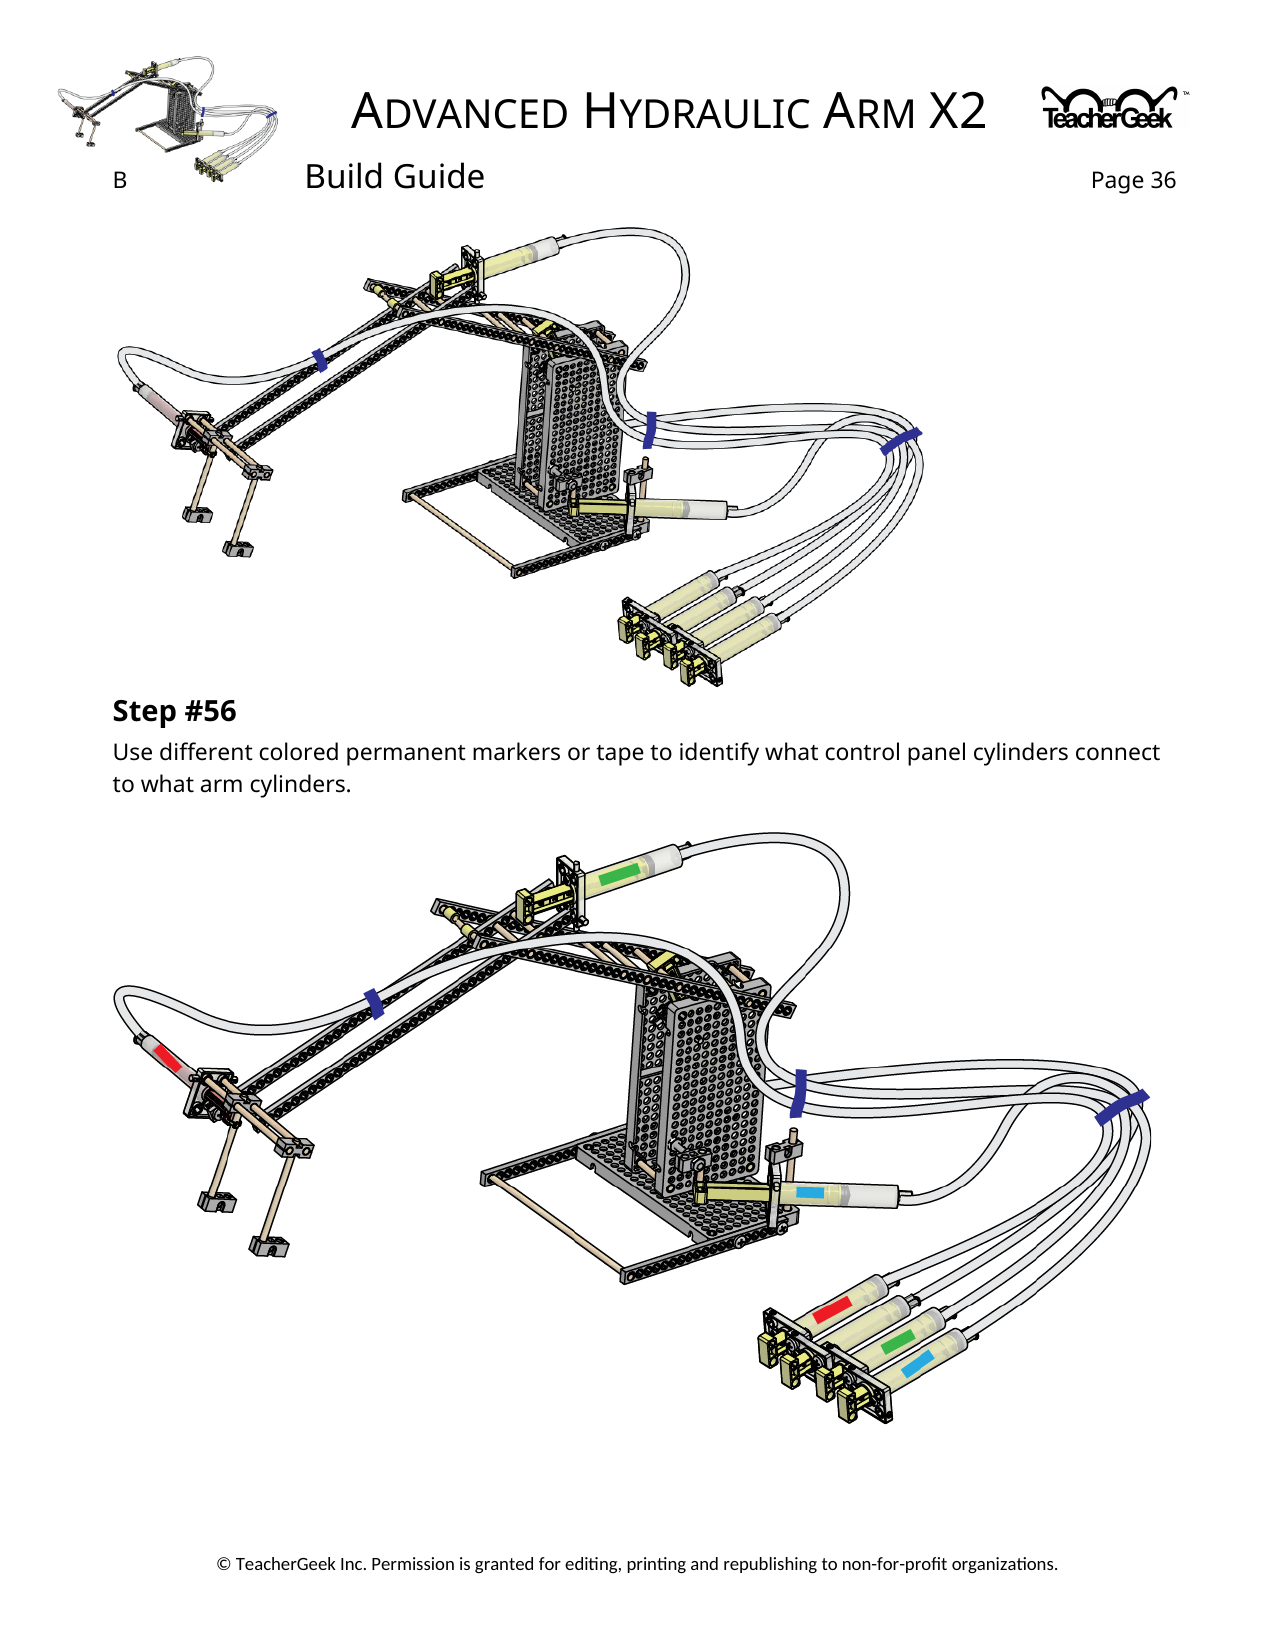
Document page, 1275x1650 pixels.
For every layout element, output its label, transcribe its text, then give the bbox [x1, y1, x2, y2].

text Use different colored permanent markers or tape to identify what control panel cylinders connect to what arm cylinders. [112, 736, 1162, 799]
picture [1040, 85, 1191, 129]
picture [116, 173, 123, 179]
text Step #56 [112, 691, 1162, 730]
picture [56, 55, 279, 183]
picture [112, 223, 929, 691]
picture [112, 830, 1152, 1425]
